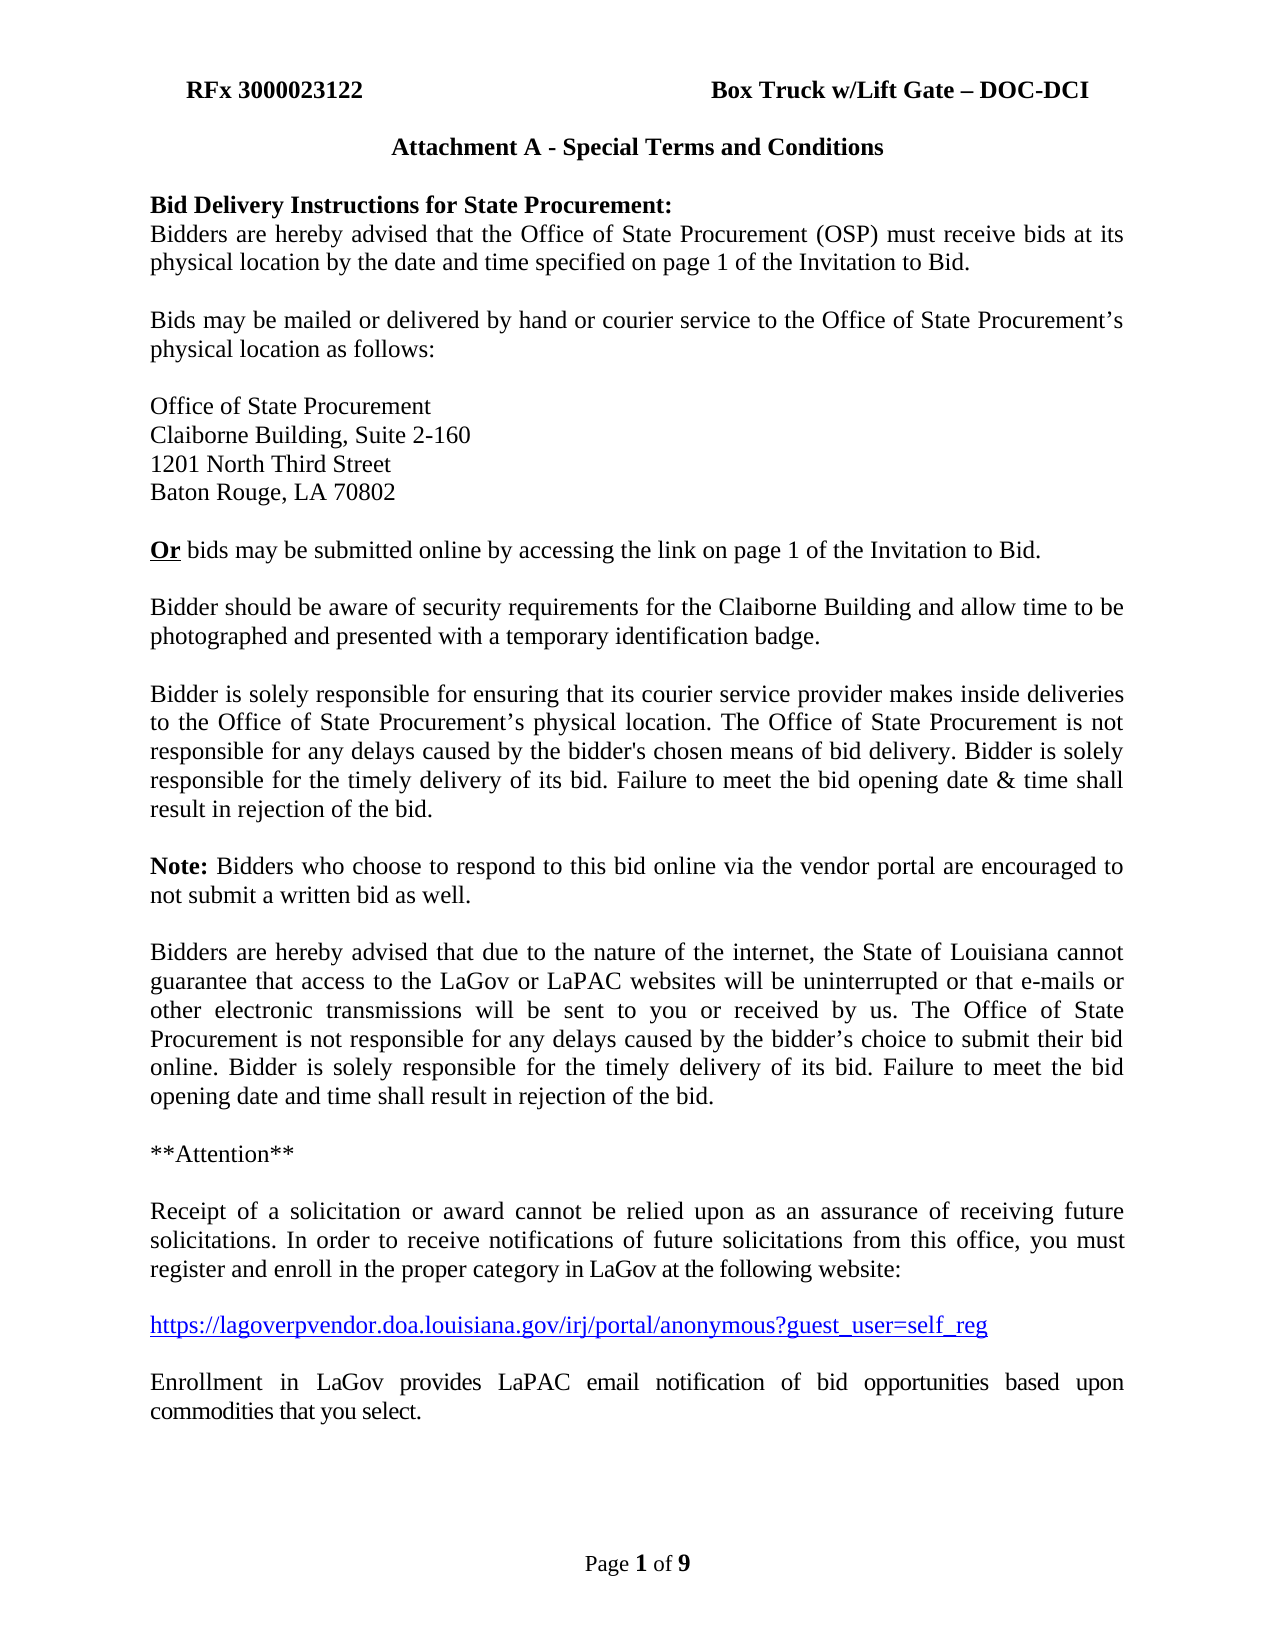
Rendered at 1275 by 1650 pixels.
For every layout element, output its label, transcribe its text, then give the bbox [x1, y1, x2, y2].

text Bidders are hereby advised that due to the nature of the internet, the State of Louisiana cannot guarantee that access to the LaGov or LaPAC websites will be uninterrupted or that e-mails or other electronic transmissions will be sent to you or received by us. The Office of State Procurement is not responsible for any delays caused by the bidder’s choice to submit their bid online. Bidder is solely responsible for the timely delivery of its bid. Failure to meet the bid opening date and time shall result in rejection of the bid. [150, 937, 1125, 1110]
text Bidder is solely responsible for ensuring that its courier service provider makes inside deliveries to the Office of State Procurement’s physical location. The Office of State Procurement is not responsible for any delays caused by the bidder's chosen means of bid delivery. Bidder is solely responsible for the timely delivery of its bid. Failure to meet the bid opening date & time shall result in rejection of the bid. [150, 679, 1125, 822]
text Receipt of a solicitation or award cannot be relied upon as an assurance of receiving future solicitations. In order to receive notifications of future solicitations from this office, you must register and enroll in the proper category in LaGov at the following website: [150, 1196, 1125, 1282]
text Bid Delivery Instructions for State Procurement: [150, 190, 1125, 219]
text Bidder should be aware of security requirements for the Claiborne Building and allow time to be photographed and presented with a temporary identification badge. [150, 592, 1125, 650]
text Claiborne Building, Suite 2-160 [150, 420, 1125, 449]
text Or bids may be submitted online by accessing the link on page 1 of the Invitation to Bid. [150, 535, 1125, 564]
text Baton Rouge, LA 70802 [150, 477, 1125, 506]
text **Attention** [150, 1139, 1125, 1167]
text Note: Bidders who choose to respond to this bid online via the vendor portal are encouraged to not submit a written bid as well. [150, 851, 1125, 909]
text Bidders are hereby advised that the Office of State Procurement (OSP) must receive bids at its physical location by the date and time specified on page 1 of the Invitation to Bid. [150, 219, 1125, 276]
text 1201 North Third Street [150, 449, 1125, 477]
text Bids may be mailed or delivered by hand or courier service to the Office of State Procurement’s physical location as follows: [150, 305, 1125, 362]
text https://lagoverpvendor.doa.louisiana.gov/irj/portal/anonymous?guest_user=self_reg [150, 1311, 1125, 1339]
text Office of State Procurement [150, 391, 1125, 420]
text Enrollment in LaGov provides LaPAC email notification of bid opportunities based upon commodities that you select. [150, 1367, 1125, 1425]
